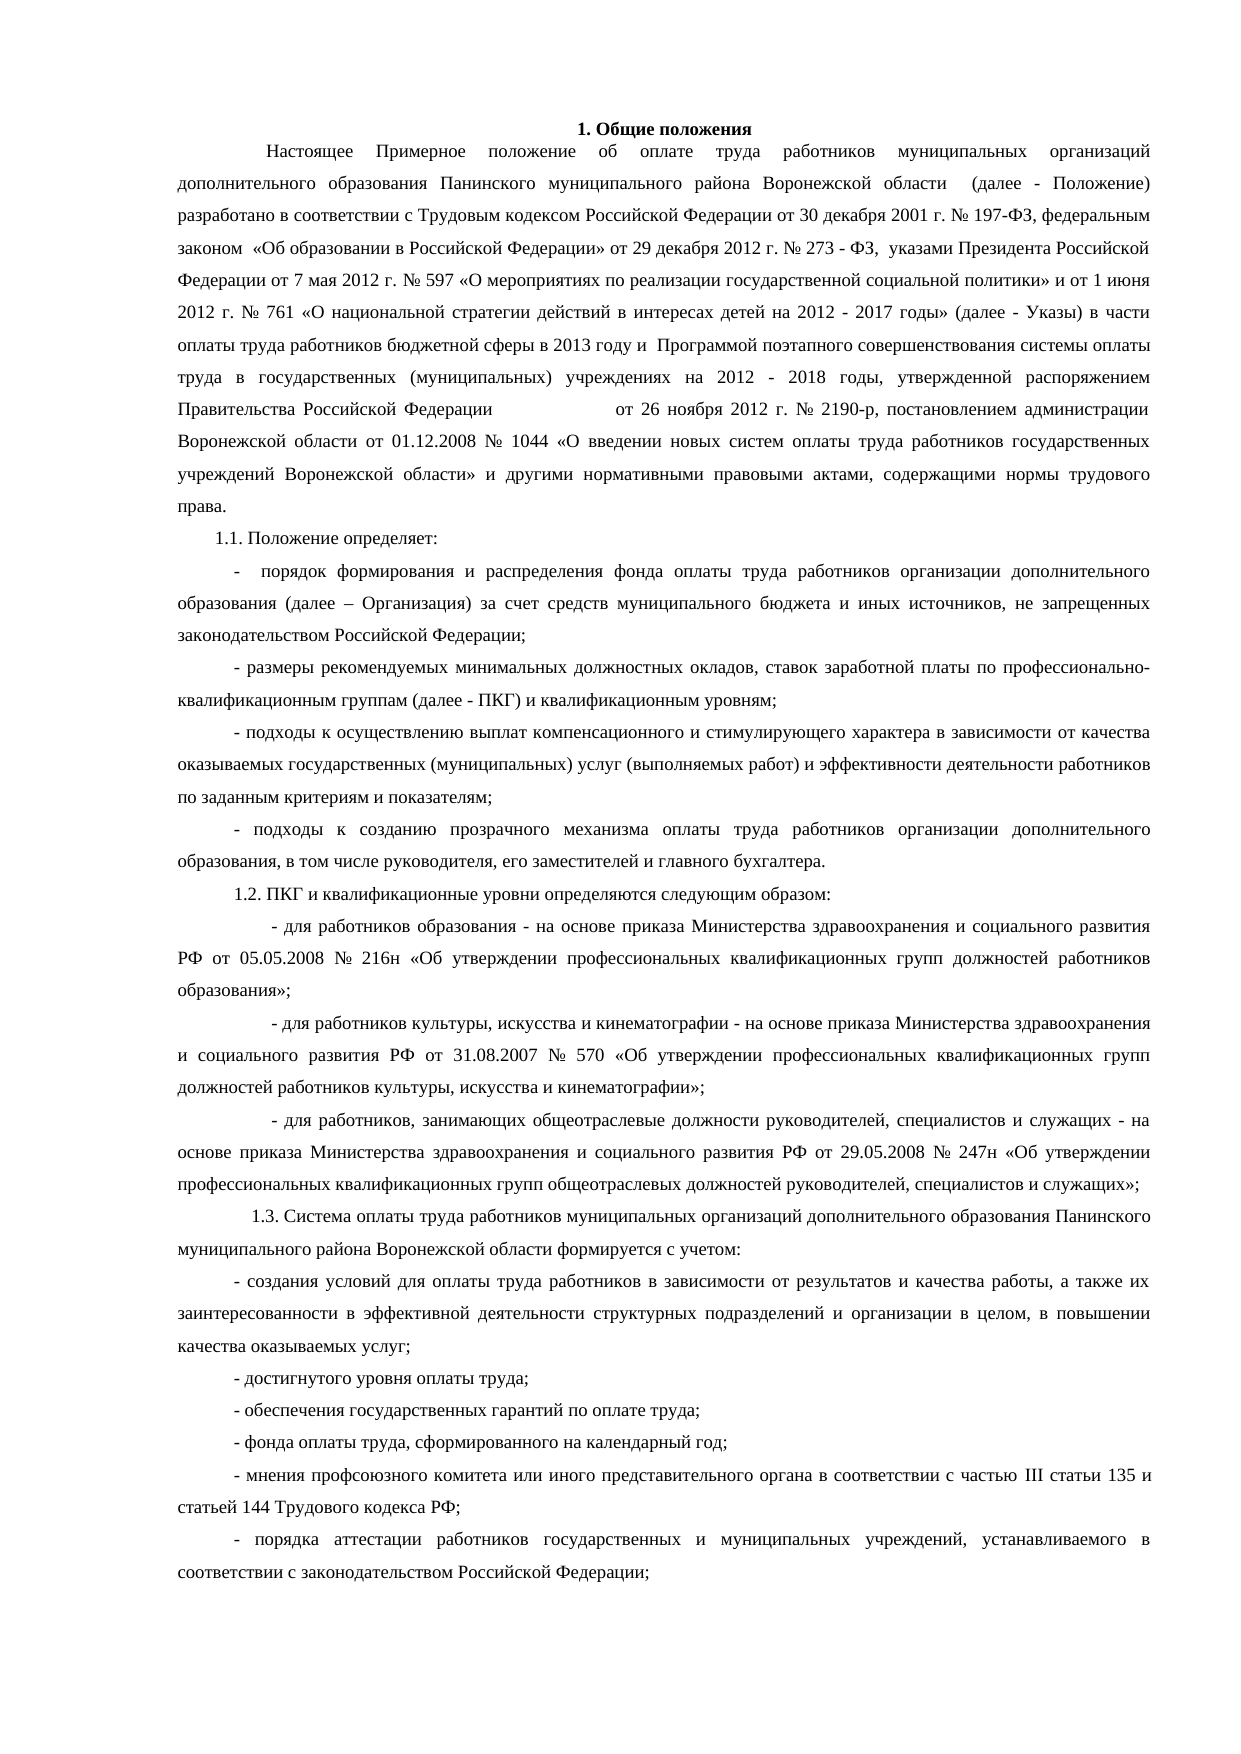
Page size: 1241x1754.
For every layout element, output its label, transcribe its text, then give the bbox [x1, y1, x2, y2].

text - фонда оплаты труда, сформированного на календарный год; [177, 1431, 1152, 1453]
text 1. Общие положения [177, 118, 1152, 140]
text - подходы к осуществлению выплат компенсационного и стимулирующего характера в зависимости от качества оказываемых государственных (муниципальных) услуг (выполняемых работ) и эффективности деятельности работников по заданным критериям и показателям; [177, 721, 1152, 807]
text - создания условий для оплаты труда работников в зависимости от результатов и качества работы, а также их заинтересованности в эффективной деятельности структурных подразделений и организации в целом, в повышении качества оказываемых услуг; [177, 1270, 1152, 1356]
text - для работников культуры, искусства и кинематографии - на основе приказа Министерства здравоохранения и социального развития РФ от 31.08.2007 № 570 «Об утверждении профессиональных квалификационных групп должностей работников культуры, искусства и кинематографии»; [177, 1012, 1152, 1098]
text 1.1. Положение определяет: [177, 527, 1152, 549]
text - достигнутого уровня оплаты труда; [177, 1367, 1152, 1388]
text - для работников образования - на основе приказа Министерства здравоохранения и социального развития РФ от 05.05.2008 № 216н «Об утверждении профессиональных квалификационных групп должностей работников образования»; [177, 915, 1152, 1001]
text 1.3. Система оплаты труда работников муниципальных организаций дополнительного образования Панинского муниципального района Воронежской области формируется с учетом: [177, 1205, 1152, 1259]
text - для работников, занимающих общеотраслевые должности руководителей, специалистов и служащих - на основе приказа Министерства здравоохранения и социального развития РФ от 29.05.2008 № 247н «Об утверждении профессиональных квалификационных групп общеотраслевых должностей руководителей, специалистов и служащих»; [177, 1108, 1152, 1194]
text 1.2. ПКГ и квалификационные уровни определяются следующим образом: [177, 882, 1152, 904]
text - подходы к созданию прозрачного механизма оплаты труда работников организации дополнительного образования, в том числе руководителя, его заместителей и главного бухгалтера. [177, 818, 1152, 872]
text - обеспечения государственных гарантий по оплате труда; [177, 1399, 1152, 1421]
text - порядка аттестации работников государственных и муниципальных учреждений, устанавливаемого в соответствии с законодательством Российской Федерации; [177, 1528, 1152, 1582]
text - размеры рекомендуемых минимальных должностных окладов, ставок заработной платы по профессионально-квалификационным группам (далее - ПКГ) и квалификационным уровням; [177, 656, 1152, 710]
text Настоящее Примерное положение об оплате труда работников муниципальных организаций дополнительного образования Панинского муниципального района Воронежской области (далее - Положение) разработано в соответствии с Трудовым кодексом Российской Федерации от 30 декабря . № 197-ФЗ, федеральным законом «Об образовании в Российской Федерации» от 29 декабря . № 273 - ФЗ, указами Президента Российской Федерации от 7 мая . № 597 «О мероприятиях по реализации государственной социальной политики» и от 1 июня . № 761 «О национальной стратегии действий в интересах детей на 2012 - 2017 годы» (далее - Указы) в части оплаты труда работников бюджетной сферы в 2013 году и Программой поэтапного совершенствования системы оплаты труда в государственных (муниципальных) учреждениях на 2012 - 2018 годы, утвержденной распоряжением Правительства Российской Федерации от 26 ноября . № 2190-р, постановлением администрации Воронежской области от 01.12.2008 № 1044 «О введении новых систем оплаты труда работников государственных учреждений Воронежской области» и другими нормативными правовыми актами, содержащими нормы трудового права. [177, 140, 1152, 516]
text - мнения профсоюзного комитета или иного представительного органа в соответствии с частью III статьи 135 и статьей 144 Трудового кодекса РФ; [177, 1464, 1152, 1517]
text - порядок формирования и распределения фонда оплаты труда работников организации дополнительного образования (далее – Организация) за счет средств муниципального бюджета и иных источников, не запрещенных законодательством Российской Федерации; [177, 559, 1152, 646]
